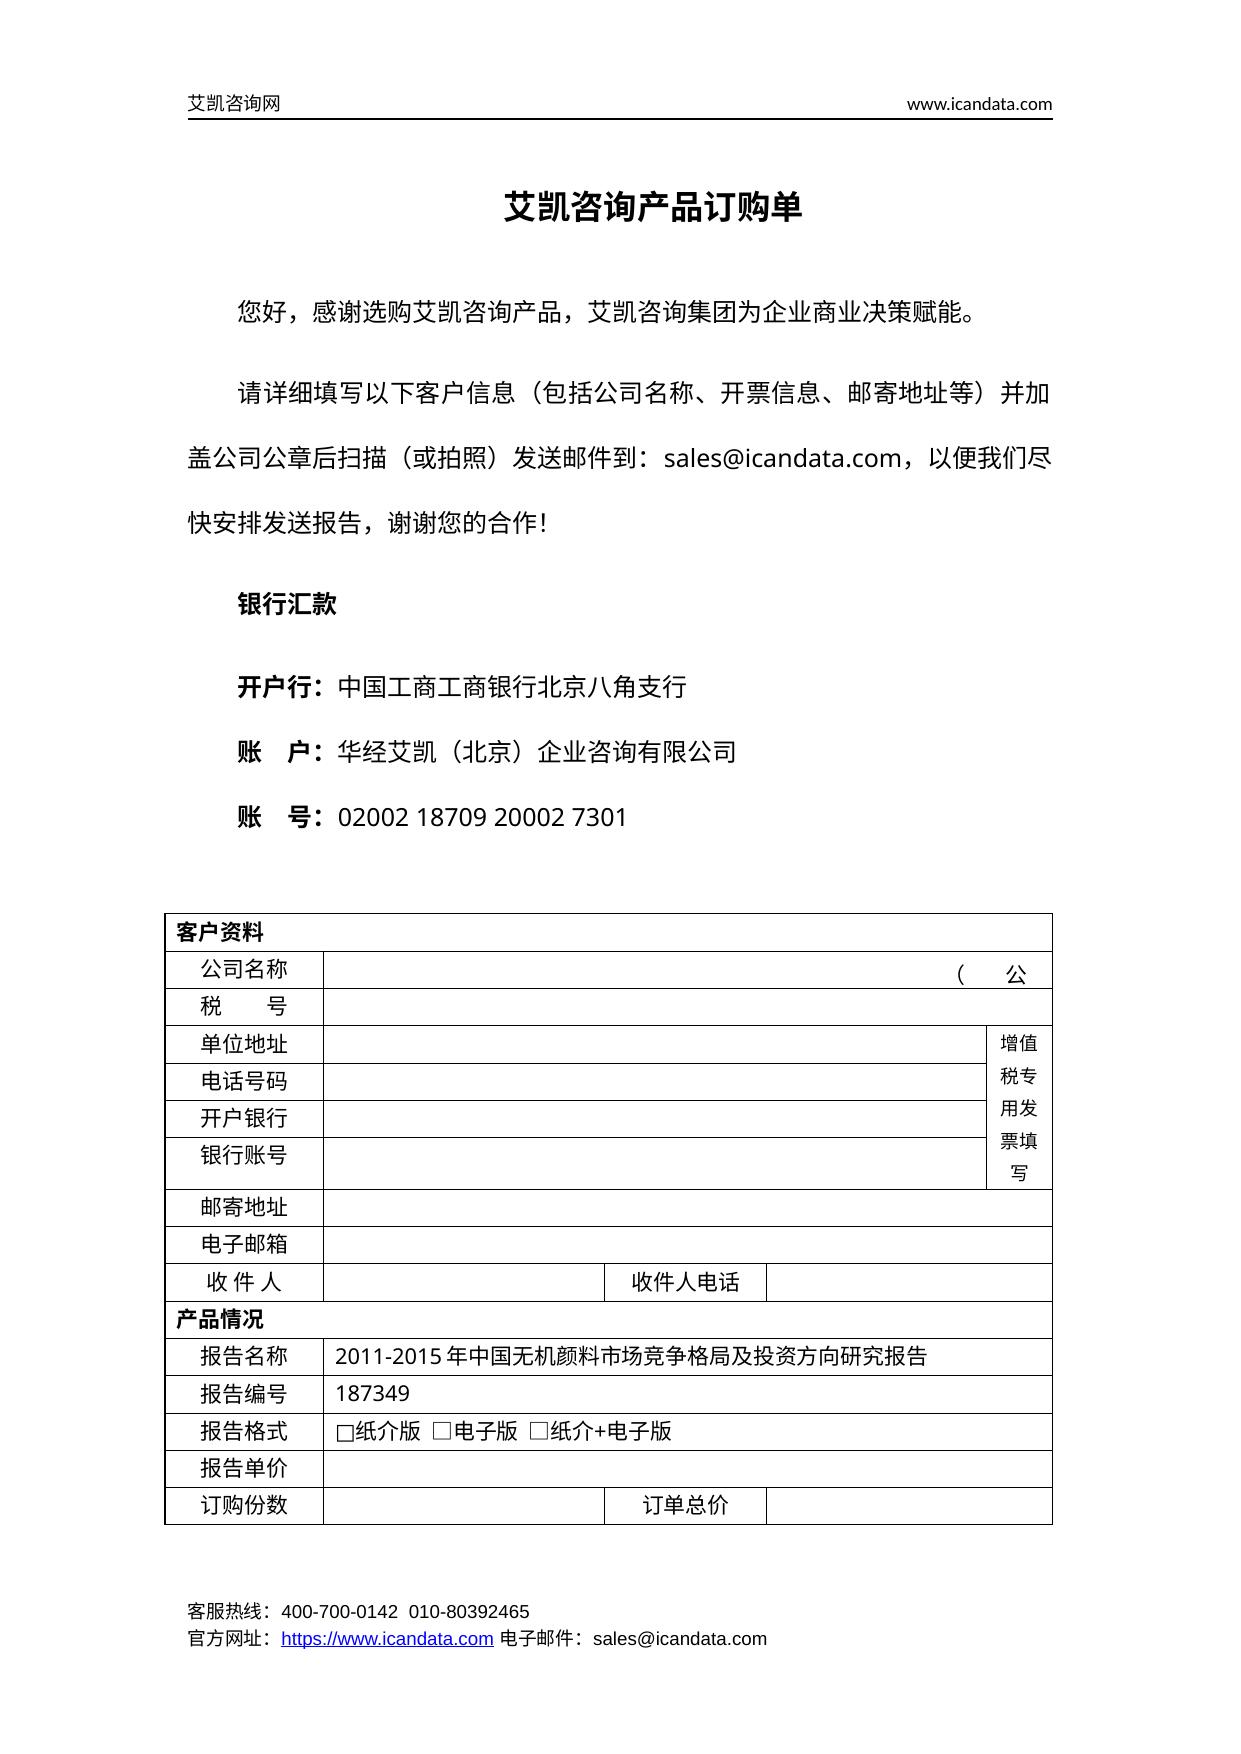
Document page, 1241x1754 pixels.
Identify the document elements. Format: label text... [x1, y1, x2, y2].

table_cell 公司名称 [166, 952, 323, 988]
table_cell [324, 1026, 986, 1062]
table_cell 银行账号 [166, 1138, 323, 1189]
table_cell 报告单价 [166, 1451, 323, 1487]
table_cell 报告编号 [166, 1376, 323, 1412]
table_header 客户资料 [166, 914, 1052, 951]
table_cell 电子邮箱 [166, 1227, 323, 1263]
table_cell □纸介版 □电子版 □纸介+电子版 [324, 1414, 1052, 1450]
text 艾凯咨询产品订购单 [187, 172, 1053, 237]
table_cell [324, 1264, 604, 1301]
table_cell 税 号 [166, 989, 323, 1025]
table_cell 收件人电话 [605, 1264, 766, 1301]
table_cell 订购份数 [166, 1488, 323, 1524]
table_cell 收 件 人 [166, 1264, 323, 1301]
table_cell 2011-2015年中国无机颜料市场竞争格局及投资方向研究报告 [324, 1339, 1052, 1375]
table_cell [324, 1451, 1052, 1487]
table_cell [324, 1138, 986, 1189]
table_cell 开户银行 [166, 1101, 323, 1137]
table_cell [324, 1488, 604, 1524]
table_cell [324, 1064, 986, 1100]
text 银行汇款 [187, 570, 1053, 635]
table_cell [767, 1264, 1052, 1301]
table_cell 产品情况 [166, 1302, 1052, 1338]
text 开户行：中国工商工商银行北京八角支行 [187, 653, 1053, 718]
table_cell [324, 1101, 986, 1137]
table_cell 单位地址 [166, 1026, 323, 1062]
text 账 户：华经艾凯（北京）企业咨询有限公司 [187, 718, 1053, 783]
table_cell 187349 [324, 1376, 1052, 1412]
table_cell 电话号码 [166, 1064, 323, 1100]
table_cell 订单总价 [605, 1488, 766, 1524]
table_cell 增值税专用发票填写 [987, 1026, 1052, 1189]
text 请详细填写以下客户信息（包括公司名称、开票信息、邮寄地址等）并加盖公司公章后扫描（或拍照）发送邮件到：sales@icandata.com，以便我们尽快安排发送报告，谢谢您的合作！ [187, 359, 1053, 554]
table_cell 报告名称 [166, 1339, 323, 1375]
table_cell [324, 989, 1052, 1025]
text 账 号：02002 18709 20002 7301 [187, 783, 1053, 848]
table_cell [767, 1488, 1052, 1524]
table_cell [324, 1227, 1052, 1263]
table_cell 邮寄地址 [166, 1190, 323, 1226]
table_cell [324, 952, 1052, 988]
text 您好，感谢选购艾凯咨询产品，艾凯咨询集团为企业商业决策赋能。 [187, 278, 1053, 343]
table_cell 报告格式 [166, 1414, 323, 1450]
table_cell [324, 1190, 1052, 1226]
